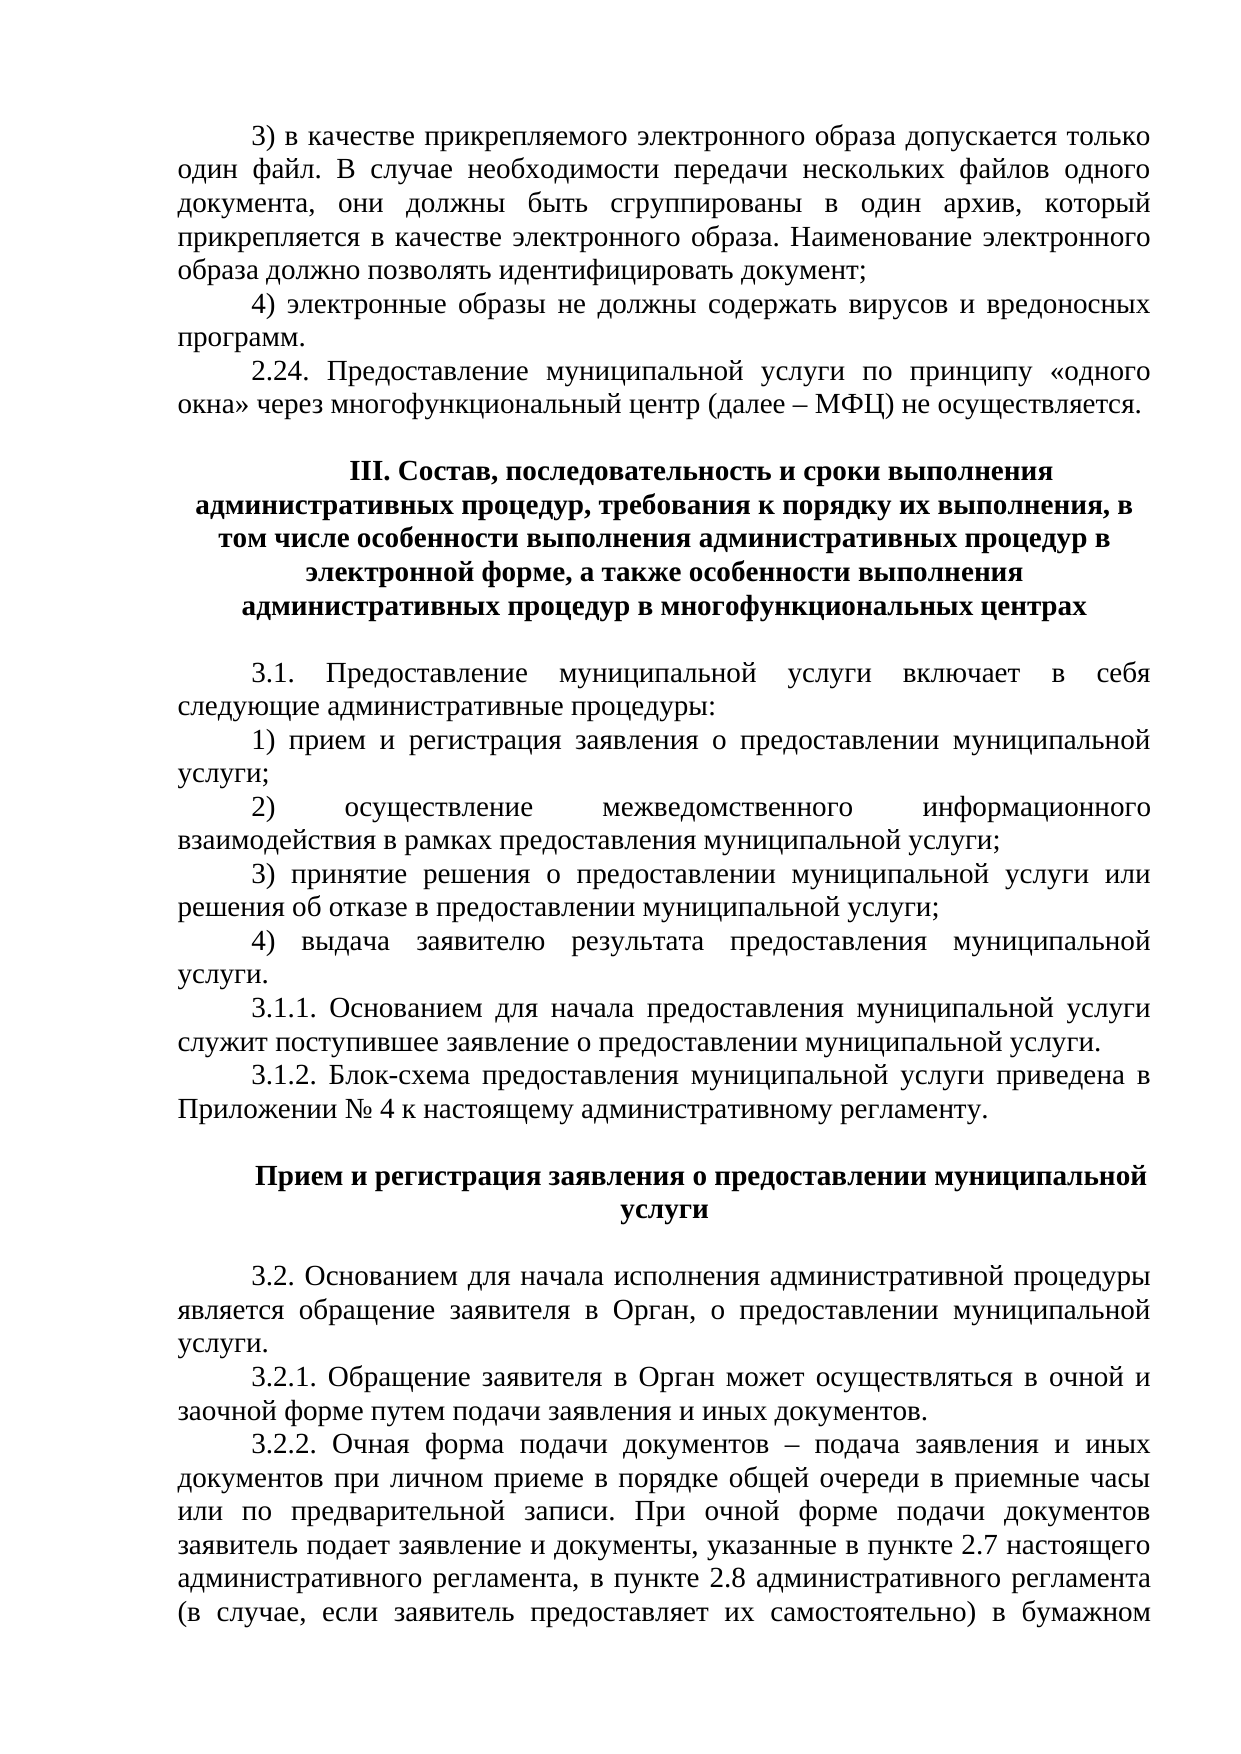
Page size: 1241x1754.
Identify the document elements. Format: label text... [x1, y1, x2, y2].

text 2) осуществление межведомственного информационного взаимодействия в рамках предоставления муниципальной услуги; [177, 789, 1152, 856]
text III. Состав, последовательность и сроки выполнения административных процедур, требования к порядку их выполнения, в том числе особенности выполнения административных процедур в электронной форме, а также особенности выполнения административных процедур в многофункциональных центрах [177, 453, 1152, 621]
text 3) принятие решения о предоставлении муниципальной услуги или решения об отказе в предоставлении муниципальной услуги; [177, 856, 1152, 923]
text 1) прием и регистрация заявления о предоставлении муниципальной услуги; [177, 722, 1152, 789]
text 3.1.1. Основанием для начала предоставления муниципальной услуги служит поступившее заявление о предоставлении муниципальной услуги. [177, 990, 1152, 1057]
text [177, 1426, 1152, 1627]
text 4) электронные образы не должны содержать вирусов и вредоносных программ. [177, 286, 1152, 353]
text 3.2. Основанием для начала исполнения административной процедуры является обращение заявителя в Орган, о предоставлении муниципальной услуги. [177, 1258, 1152, 1359]
text 3.2.1. Обращение заявителя в Орган может осуществляться в очной и заочной форме путем подачи заявления и иных документов. [177, 1359, 1152, 1426]
text 3) в качестве прикрепляемого электронного образа допускается только один файл. В случае необходимости передачи нескольких файлов одного документа, они должны быть сгруппированы в один архив, который прикрепляется в качестве электронного образа. Наименование электронного образа должно позволять идентифицировать документ; [177, 118, 1152, 286]
text Прием и регистрация заявления о предоставлении муниципальной услуги [177, 1158, 1152, 1225]
text 4) выдача заявителю результата предоставления муниципальной услуги. [177, 923, 1152, 990]
text 3.1.2. Блок-схема предоставления муниципальной услуги приведена в Приложении № 4 к настоящему административному регламенту. [177, 1057, 1152, 1124]
text 3.1. Предоставление муниципальной услуги включает в себя следующие административные процедуры: [177, 655, 1152, 722]
text 2.24. Предоставление муниципальной услуги по принципу «одного окна» через многофункциональный центр (далее – МФЦ) не осуществляется. [177, 353, 1152, 420]
